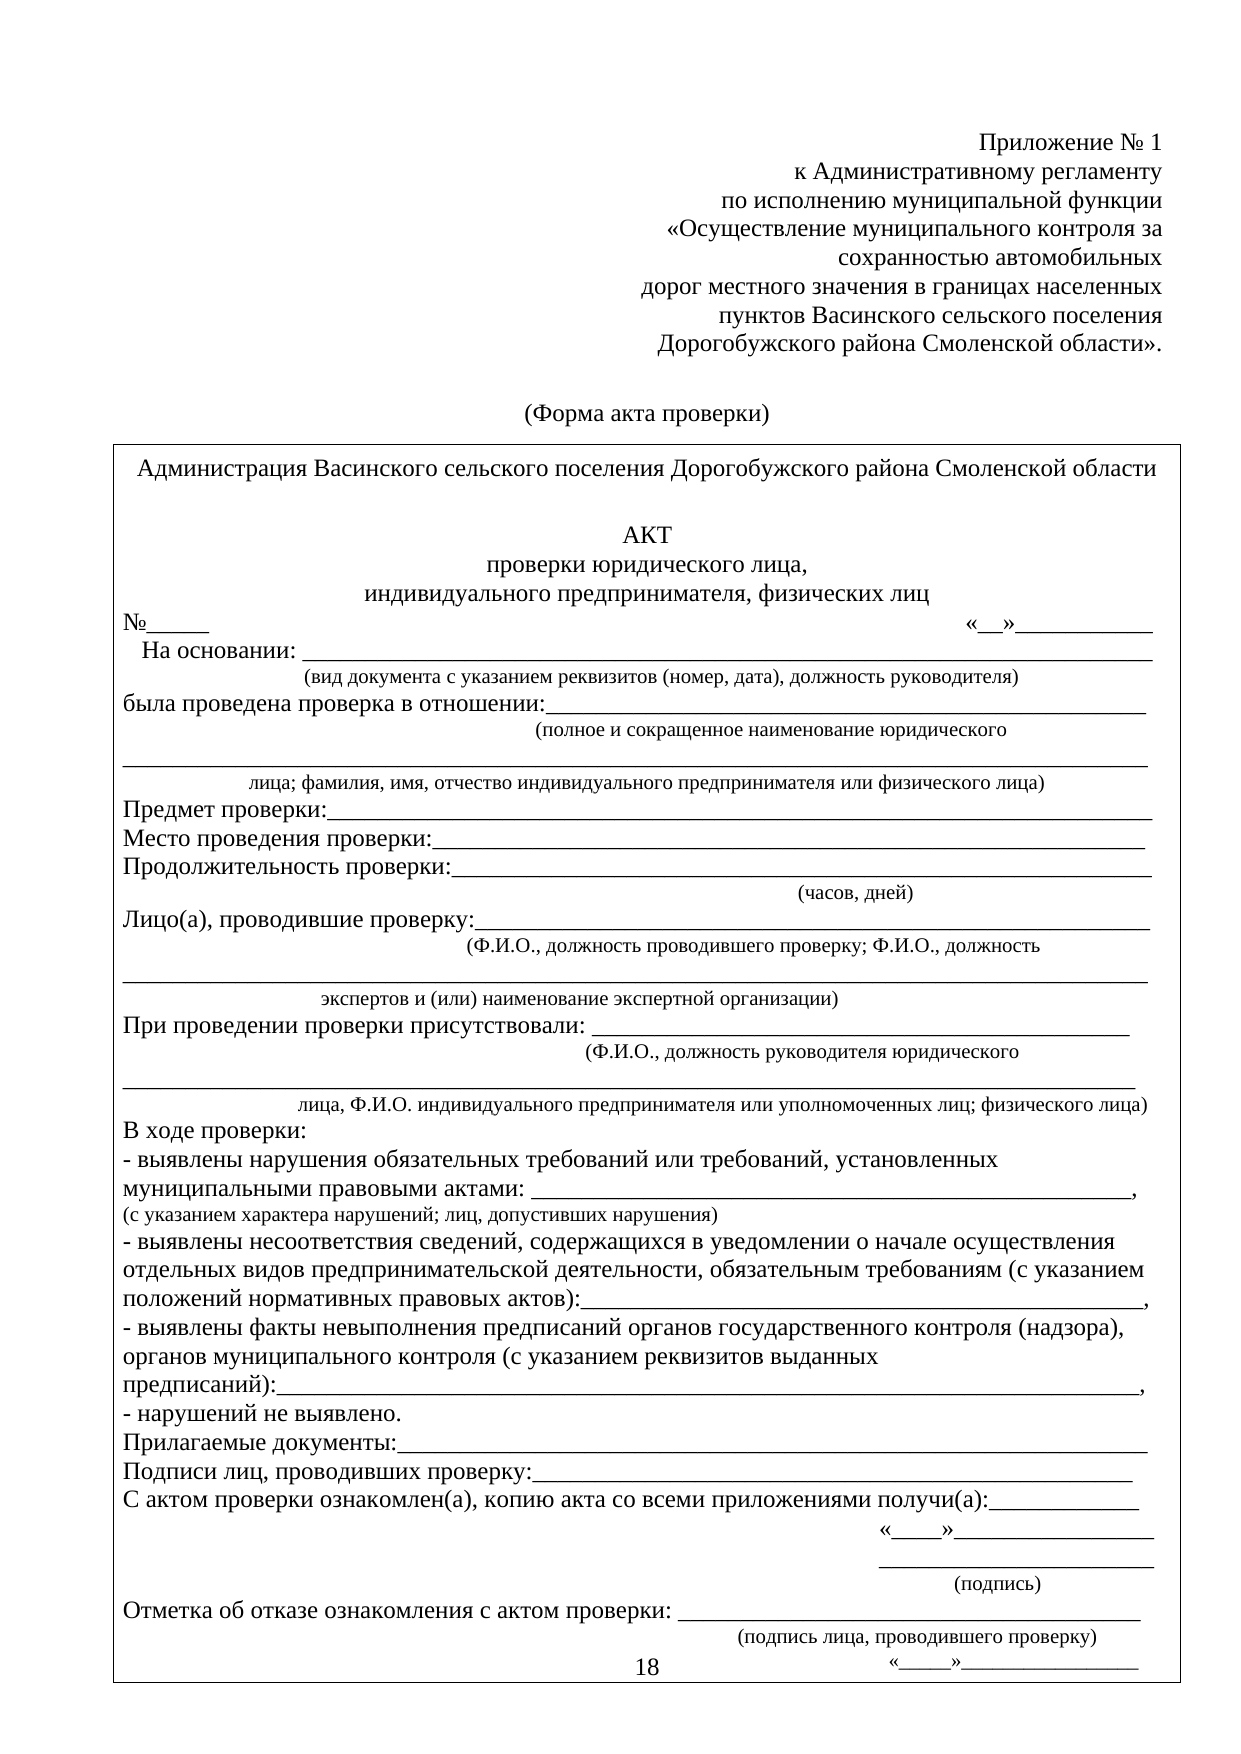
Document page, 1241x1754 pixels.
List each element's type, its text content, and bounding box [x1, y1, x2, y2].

text Дорогобужского района Смоленской области». [131, 328, 1162, 357]
text сохранностью автомобильных [131, 242, 1162, 271]
text Приложение № 1 [600, 127, 1162, 156]
text «Осуществление муниципального контроля за [131, 213, 1162, 242]
text к Административному регламенту [131, 156, 1162, 185]
text пунктов Васинского сельского поселения [131, 300, 1162, 328]
text по исполнению муниципальной функции [131, 185, 1162, 213]
text дорог местного значения в границах населенных [131, 271, 1162, 300]
text (Форма акта проверки) [131, 398, 1162, 427]
